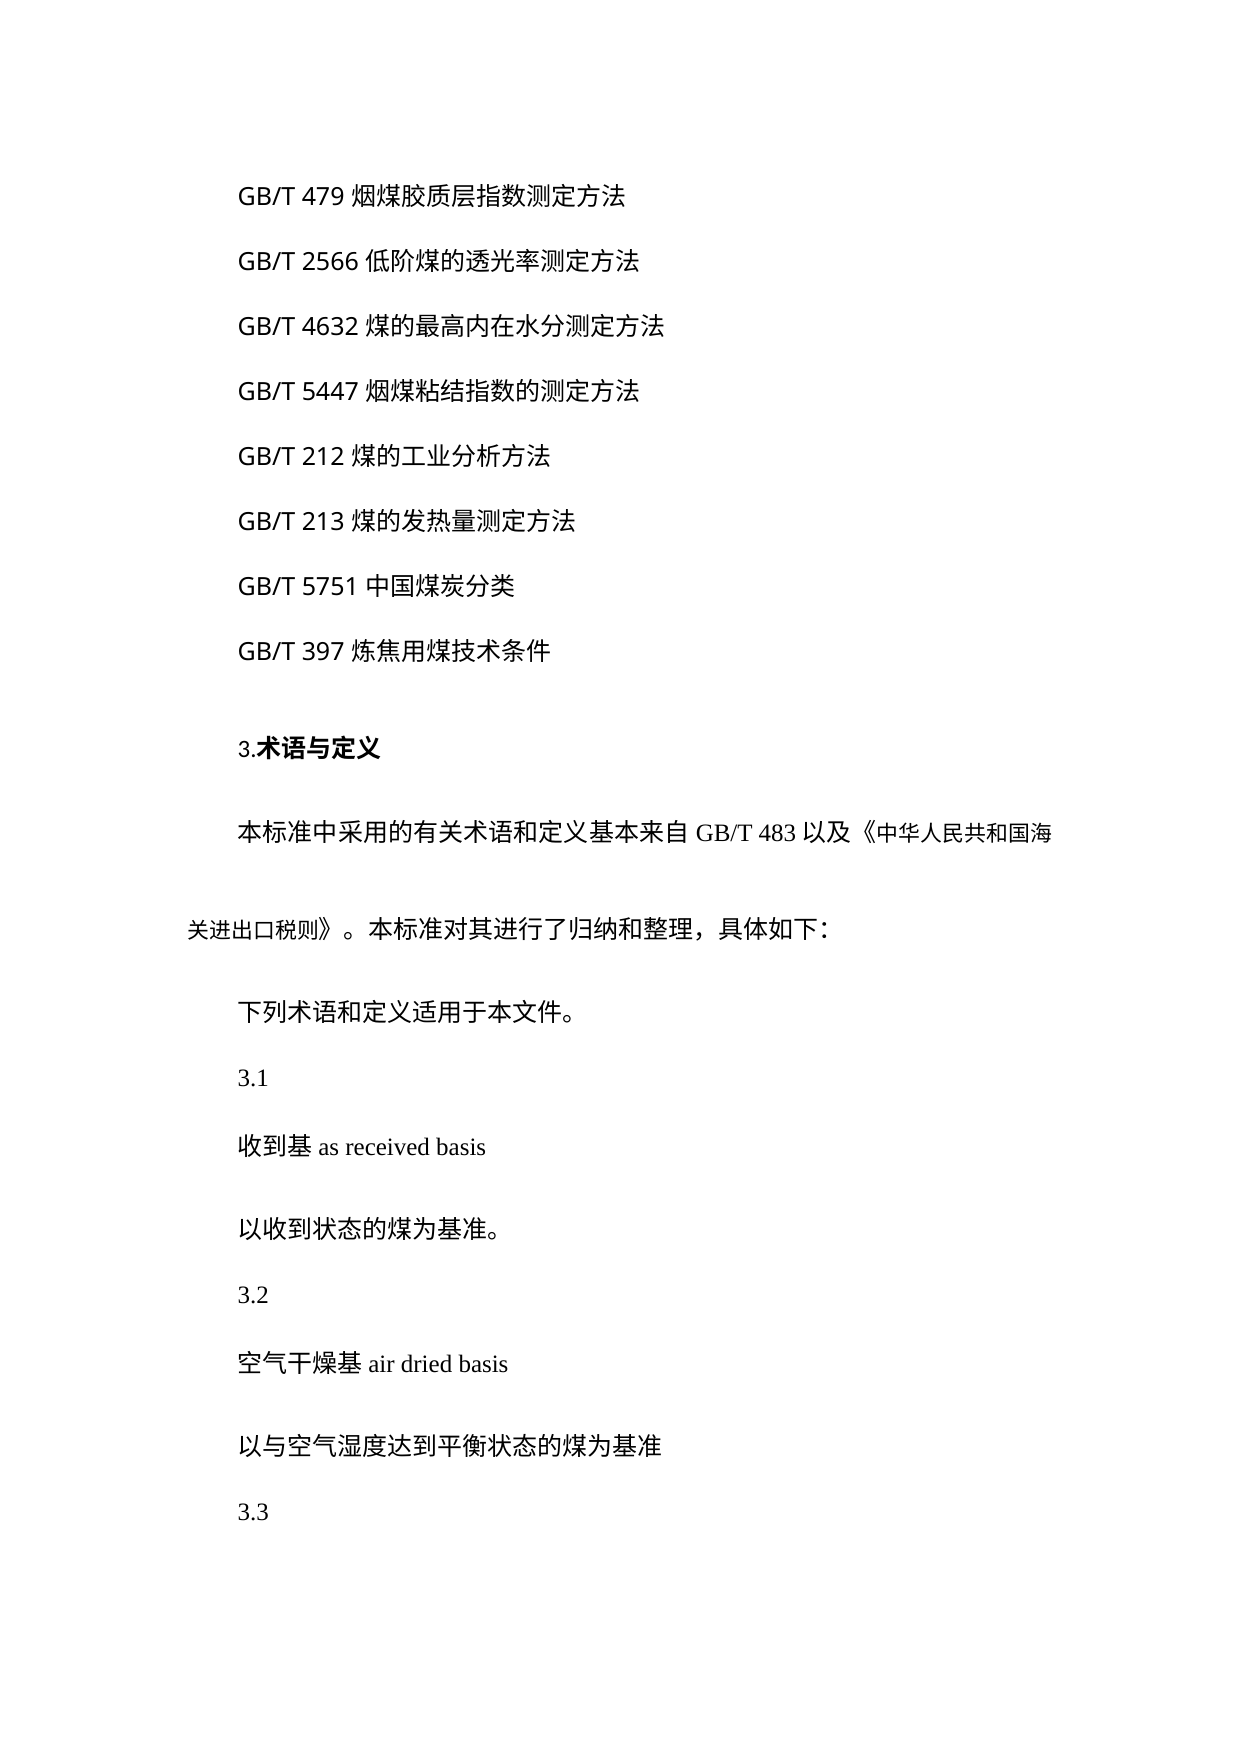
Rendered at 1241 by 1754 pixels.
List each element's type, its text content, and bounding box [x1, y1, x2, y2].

text GB/T 213 煤的发热量测定方法 [187, 487, 1053, 552]
text GB/T 4632 煤的最高内在水分测定方法 [187, 292, 1053, 357]
text GB/T 5751 中国煤炭分类 [187, 552, 1053, 617]
text 3.3 [187, 1495, 1053, 1528]
text GB/T 212 煤的工业分析方法 [187, 422, 1053, 487]
text 下列术语和定义适用于本文件。 [187, 978, 1053, 1043]
text 3.2 [187, 1278, 1053, 1311]
text GB/T 479 烟煤胶质层指数测定方法 [187, 162, 1053, 227]
text 以与空气湿度达到平衡状态的煤为基准 [187, 1412, 1053, 1477]
text GB/T 2566 低阶煤的透光率测定方法 [187, 227, 1053, 292]
text 收到基 as received basis [187, 1112, 1053, 1177]
text 本标准中采用的有关术语和定义基本来自GB/T 483以及《中华人民共和国海关进出口税则》。本标准对其进行了归纳和整理，具体如下： [187, 798, 1053, 960]
text GB/T 5447 烟煤粘结指数的测定方法 [187, 357, 1053, 422]
text 以收到状态的煤为基准。 [187, 1195, 1053, 1260]
text 空气干燥基 air dried basis [187, 1329, 1053, 1394]
text 3.术语与定义 [187, 714, 1053, 779]
text GB/T 397 炼焦用煤技术条件 [187, 617, 1053, 682]
text 3.1 [187, 1061, 1053, 1094]
